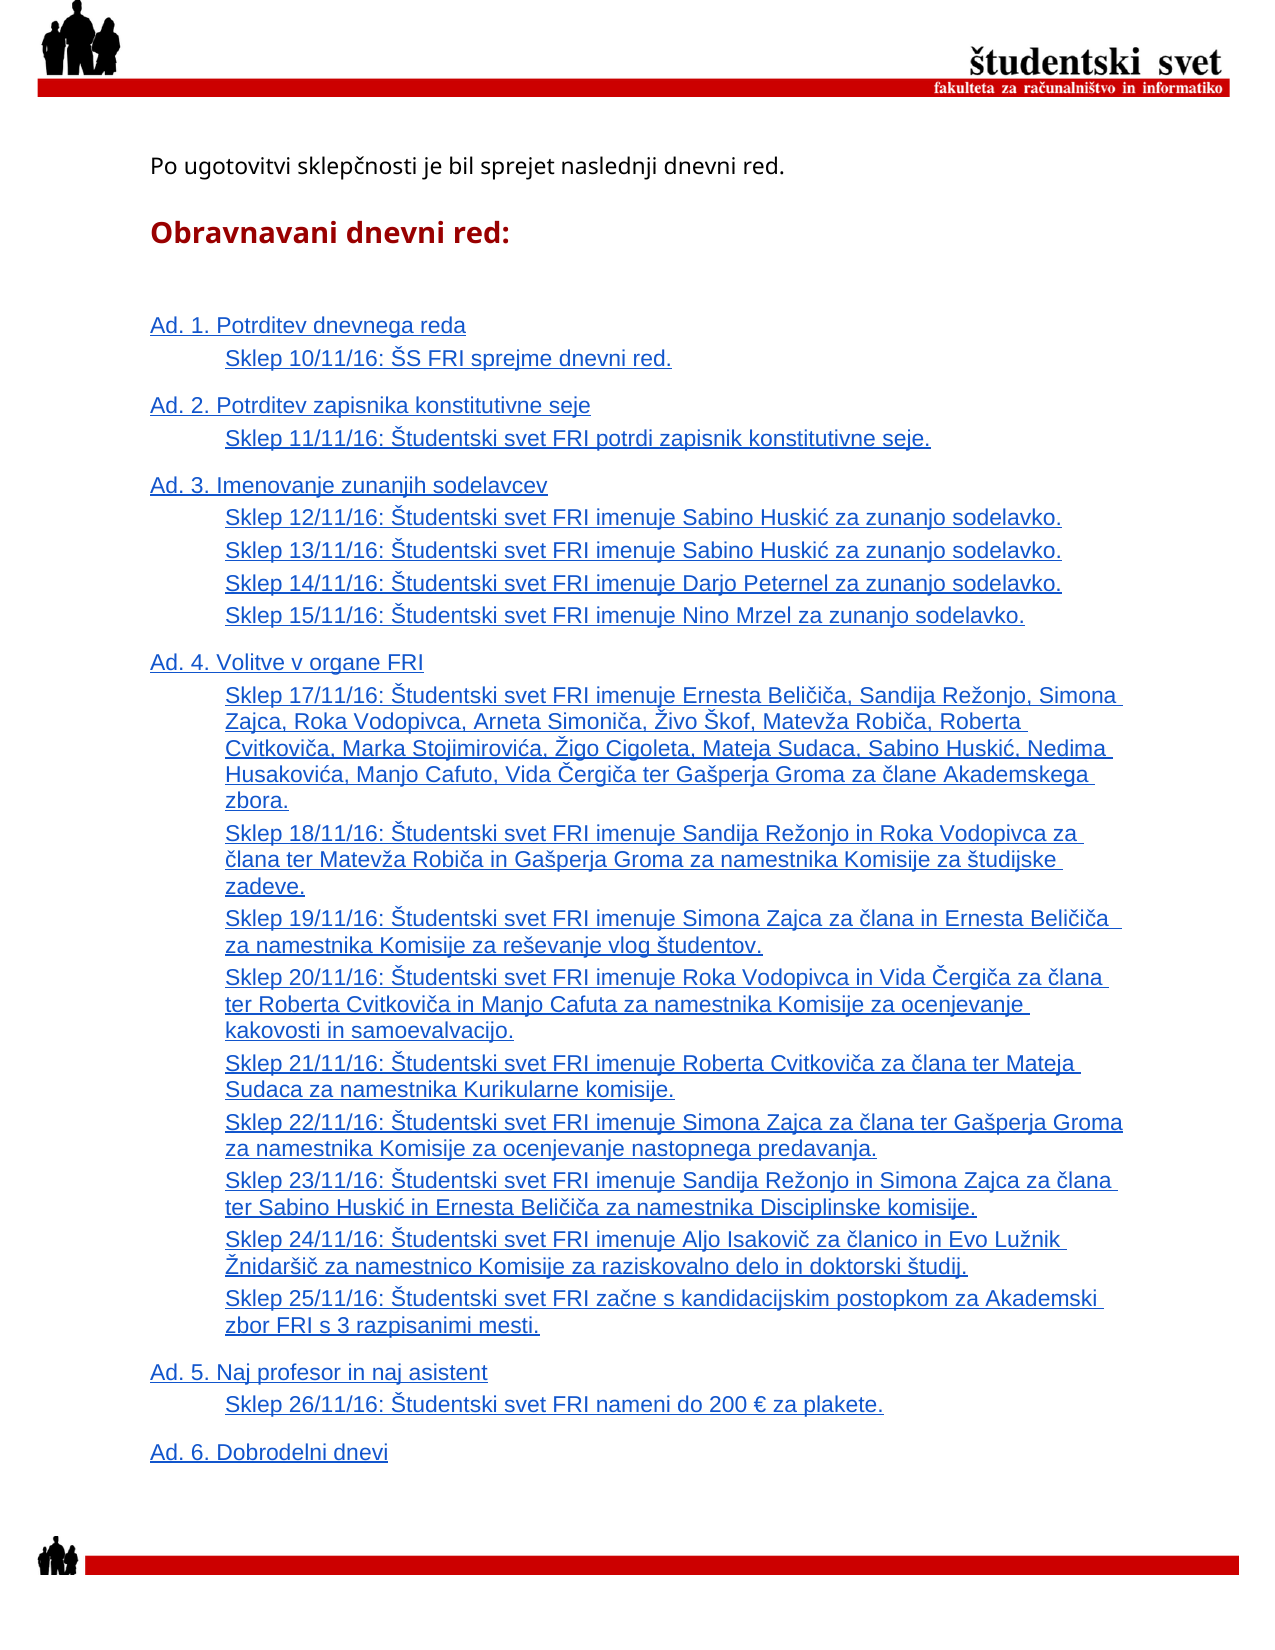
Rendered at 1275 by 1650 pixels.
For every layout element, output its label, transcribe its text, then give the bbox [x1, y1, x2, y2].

text Po ugotovitvi sklepčnosti je bil sprejet naslednji dnevni red. [150, 150, 1125, 181]
picture [37, 0, 1230, 97]
picture [37, 1536, 1239, 1575]
text Obravnavani dnevni red: [150, 212, 1125, 252]
